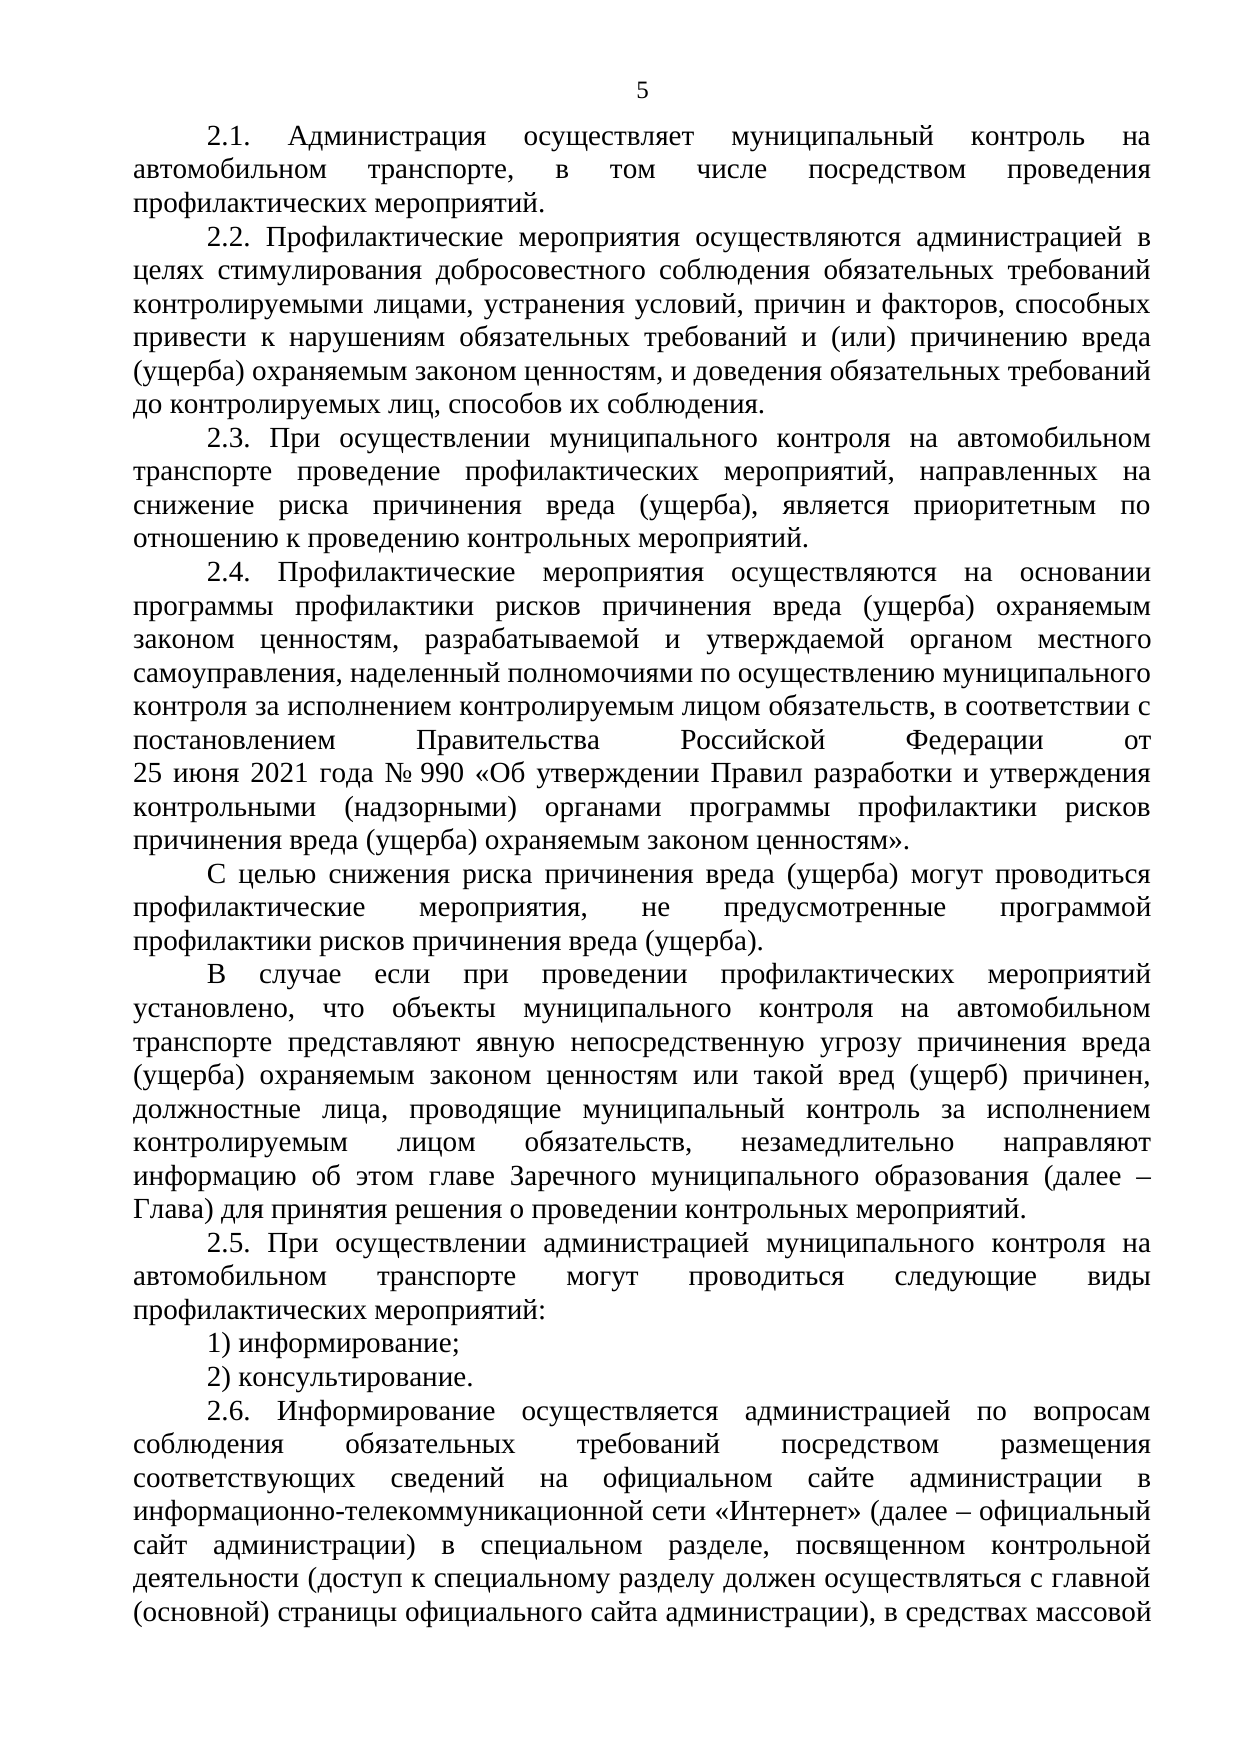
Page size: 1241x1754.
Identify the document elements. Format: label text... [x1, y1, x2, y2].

text С целью снижения риска причинения вреда (ущерба) могут проводиться профилактические мероприятия, не предусмотренные программой профилактики рисков причинения вреда (ущерба). [133, 856, 1152, 957]
text 2.5. При осуществлении администрацией муниципального контроля на автомобильном транспорте могут проводиться следующие виды профилактических мероприятий: [133, 1225, 1152, 1326]
text 1) информирование; [133, 1326, 1152, 1359]
text 2.1. Администрация осуществляет муниципальный контроль на автомобильном транспорте, в том числе посредством проведения профилактических мероприятий. [133, 118, 1152, 219]
text 2) консультирование. [133, 1359, 1152, 1393]
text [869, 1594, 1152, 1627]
text 2.2. Профилактические мероприятия осуществляются администрацией в целях стимулирования добросовестного соблюдения обязательных требований контролируемыми лицами, устранения условий, причин и факторов, способных привести к нарушениям обязательных требований и (или) причинению вреда (ущерба) охраняемым законом ценностям, и доведения обязательных требований до контролируемых лиц, способов их соблюдения. [133, 219, 1152, 420]
text В случае если при проведении профилактических мероприятий установлено, что объекты муниципального контроля на автомобильном транспорте представляют явную непосредственную угрозу причинения вреда (ущерба) охраняемым законом ценностям или такой вред (ущерб) причинен, должностные лица, проводящие муниципальный контроль за исполнением контролируемым лицом обязательств, незамедлительно направляют информацию об этом главе Заречного муниципального образования (далее – Глава) для принятия решения о проведении контрольных мероприятий. [133, 957, 1152, 1225]
text 2.4. Профилактические мероприятия осуществляются на основании программы профилактики рисков причинения вреда (ущерба) охраняемым законом ценностям, разрабатываемой и утверждаемой органом местного самоуправления, наделенный полномочиями по осуществлению муниципального контроля за исполнением контролируемым лицом обязательств, в соответствии с постановлением Правительства Российской Федерации от 25 июня 2021 года № 990 «Об утверждении Правил разработки и утверждения контрольными (надзорными) органами программы профилактики рисков причинения вреда (ущерба) охраняемым законом ценностям». [133, 554, 1152, 856]
text 2.3. При осуществлении муниципального контроля на автомобильном транспорте проведение профилактических мероприятий, направленных на снижение риска причинения вреда (ущерба), является приоритетным по отношению к проведению контрольных мероприятий. [133, 420, 1152, 554]
